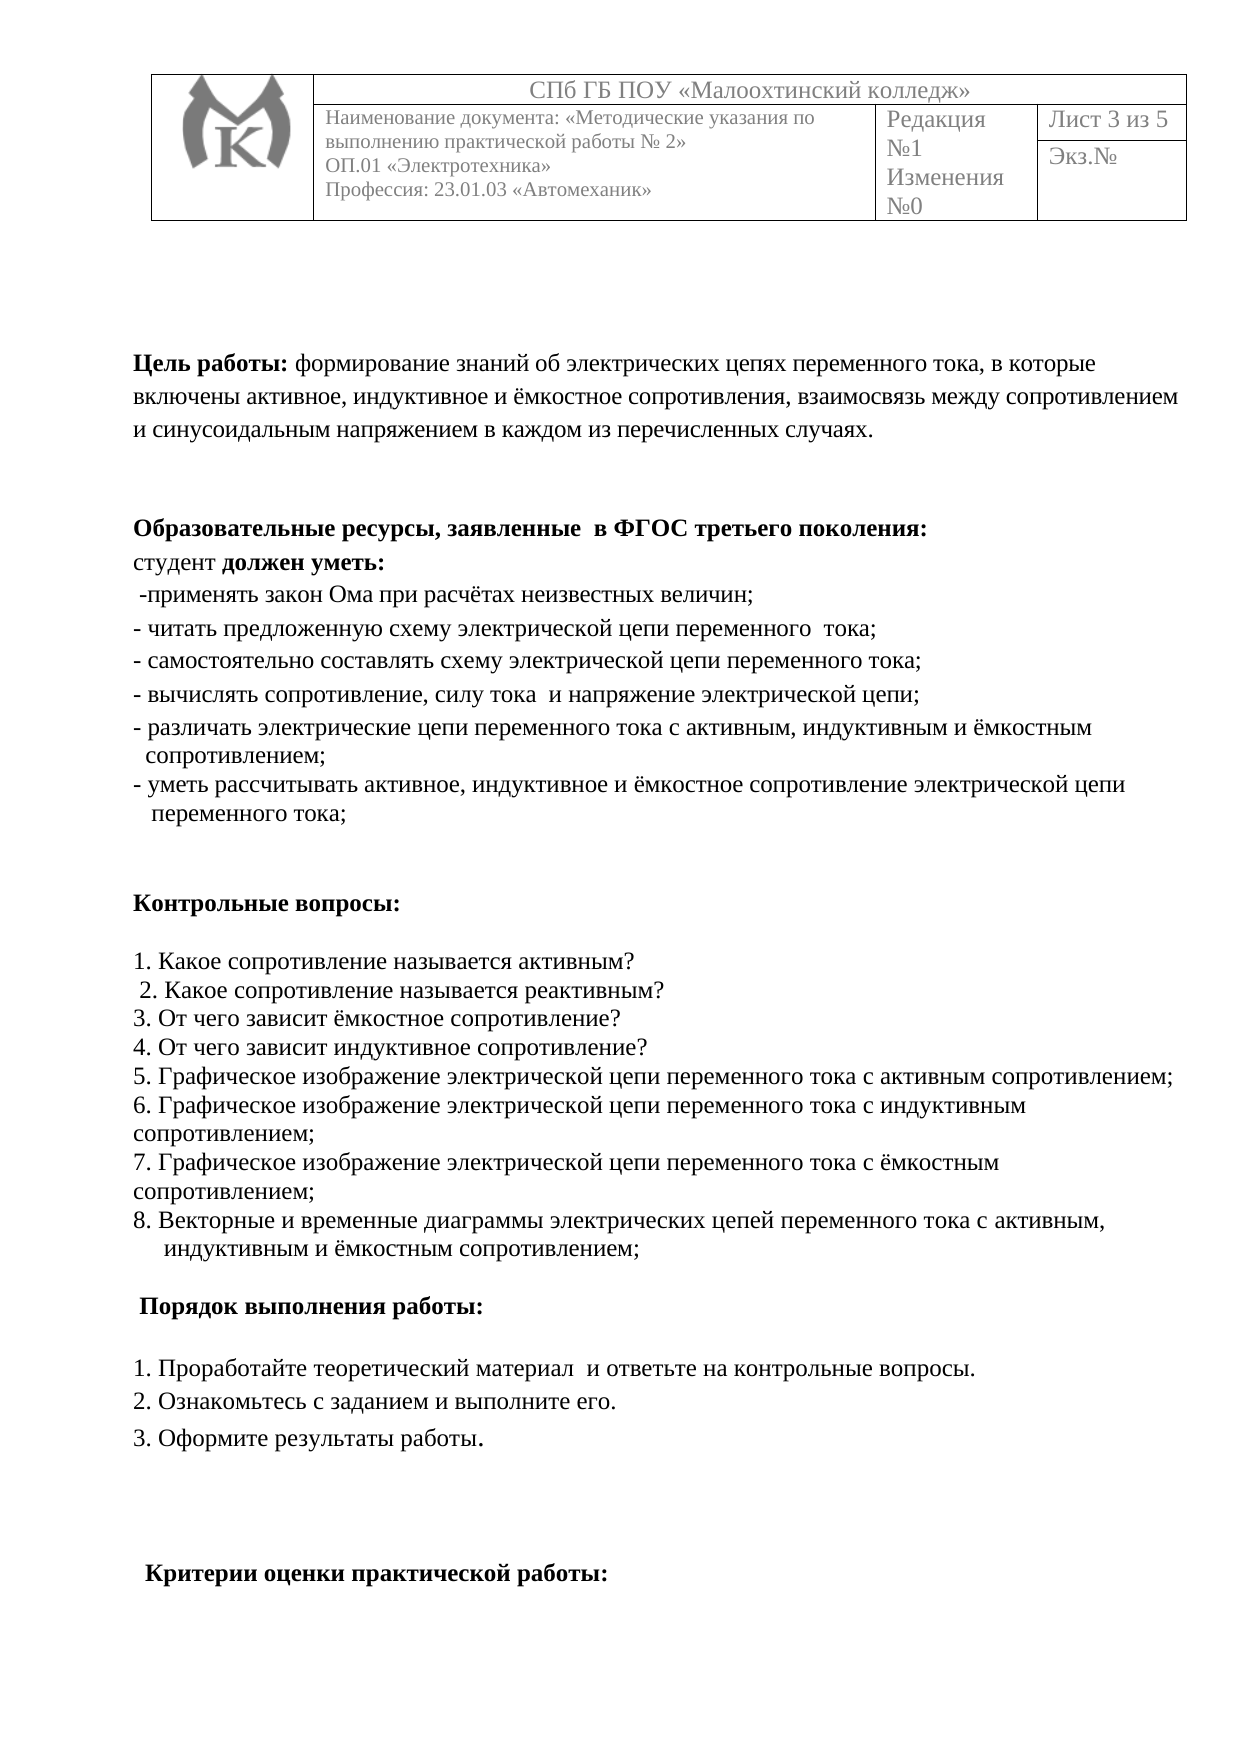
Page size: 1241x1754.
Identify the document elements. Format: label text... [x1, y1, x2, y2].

text 6. Графическое изображение электрической цепи переменного тока с индуктивным сопротивлением; [133, 1090, 1181, 1147]
text 8. Векторные и временные диаграммы электрических цепей переменного тока с активным, индуктивным и ёмкостным сопротивлением; [133, 1205, 1181, 1262]
text 1. Проработайте теоретический материал и ответьте на контрольные вопросы. [133, 1353, 1181, 1381]
text -применять закон Ома при расчётах неизвестных величин; [133, 579, 1181, 608]
text 5. Графическое изображение электрической цепи переменного тока с активным сопротивлением; [133, 1061, 1181, 1090]
text - читать предложенную схему электрической цепи переменного тока; [133, 613, 1181, 641]
text Порядок выполнения работы: [133, 1291, 1181, 1320]
text 2. Какое сопротивление называется реактивным? [133, 975, 1181, 1003]
text 3. От чего зависит ёмкостное сопротивление? [133, 1003, 1181, 1032]
text - самостоятельно составлять схему электрической цепи переменного тока; [133, 646, 1181, 674]
text 4. От чего зависит индуктивное сопротивление? [133, 1032, 1181, 1061]
table_header Критерии оценки практической работы: [133, 1558, 1240, 1615]
text - различать электрические цепи переменного тока с активным, индуктивным и ёмкостным [133, 712, 1181, 740]
text Контрольные вопросы: [133, 888, 1181, 917]
text Образовательные ресурсы, заявленные в ФГОС третьего поколения: [133, 513, 1181, 542]
text 7. Графическое изображение электрической цепи переменного тока с ёмкостным сопротивлением; [133, 1147, 1181, 1205]
text Цель работы: формирование знаний об электрических цепях переменного тока, в которые включены активное, индуктивное и ёмкостное сопротивления, взаимосвязь между сопротивлением и синусоидальным напряжением в каждом из перечисленных случаях. [133, 348, 1181, 443]
text - уметь рассчитывать активное, индуктивное и ёмкостное сопротивление электрической цепи [133, 769, 1181, 798]
text переменного тока; [133, 798, 1181, 827]
text - вычислять сопротивление, силу тока и напряжение электрической цепи; [133, 679, 1181, 707]
text 3. Оформите результаты работы. [133, 1419, 1181, 1452]
text сопротивлением; [133, 740, 1181, 769]
text 1. Какое сопротивление называется активным? [133, 946, 1181, 975]
text 2. Ознакомьтесь с заданием и выполните его. [133, 1386, 1181, 1414]
text студент должен уметь: [133, 547, 1181, 575]
